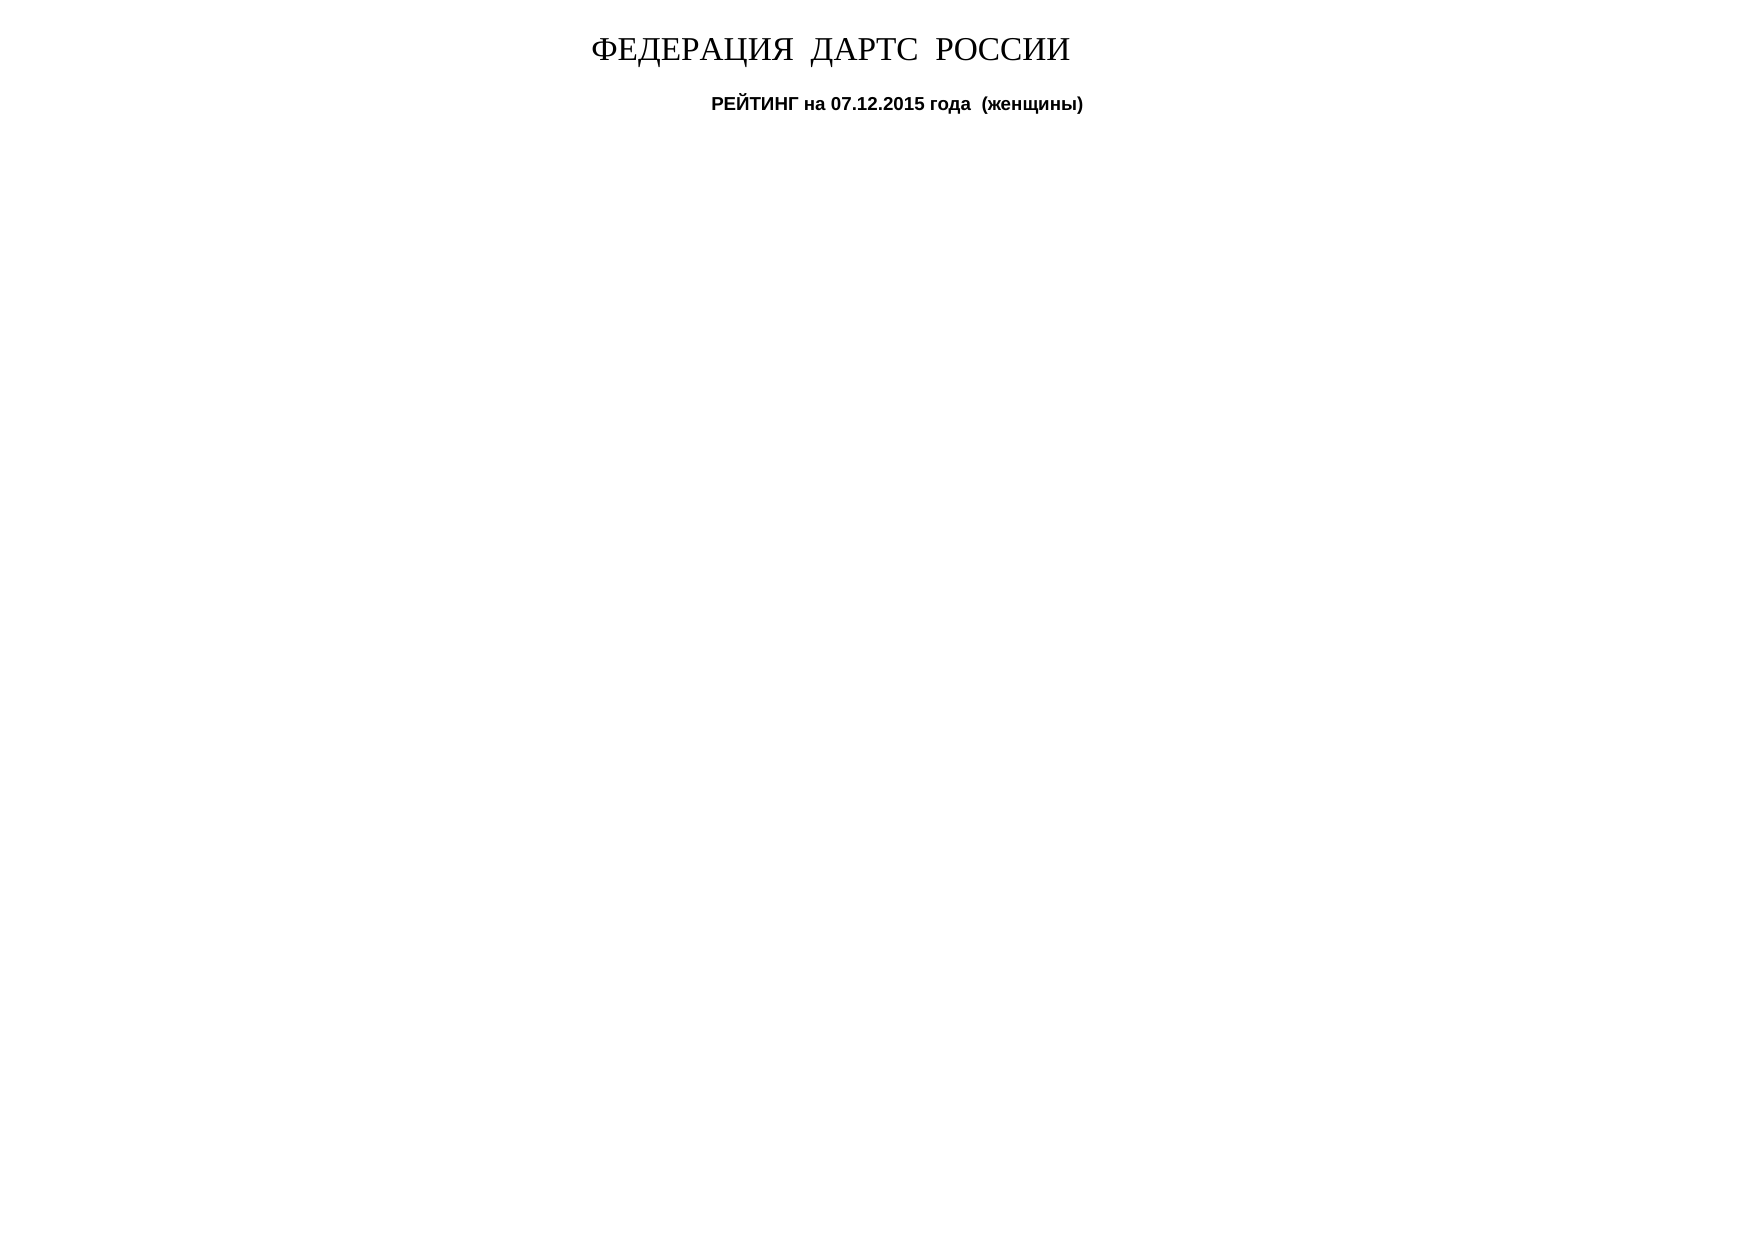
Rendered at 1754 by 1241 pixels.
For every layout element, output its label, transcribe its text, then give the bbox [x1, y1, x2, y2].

subtitle РЕЙТИНГ на 07.12.2015 года (женщины) [75, 93, 1719, 114]
text ФЕДЕРАЦИЯ ДАРТС РОССИИ [517, 29, 1679, 68]
